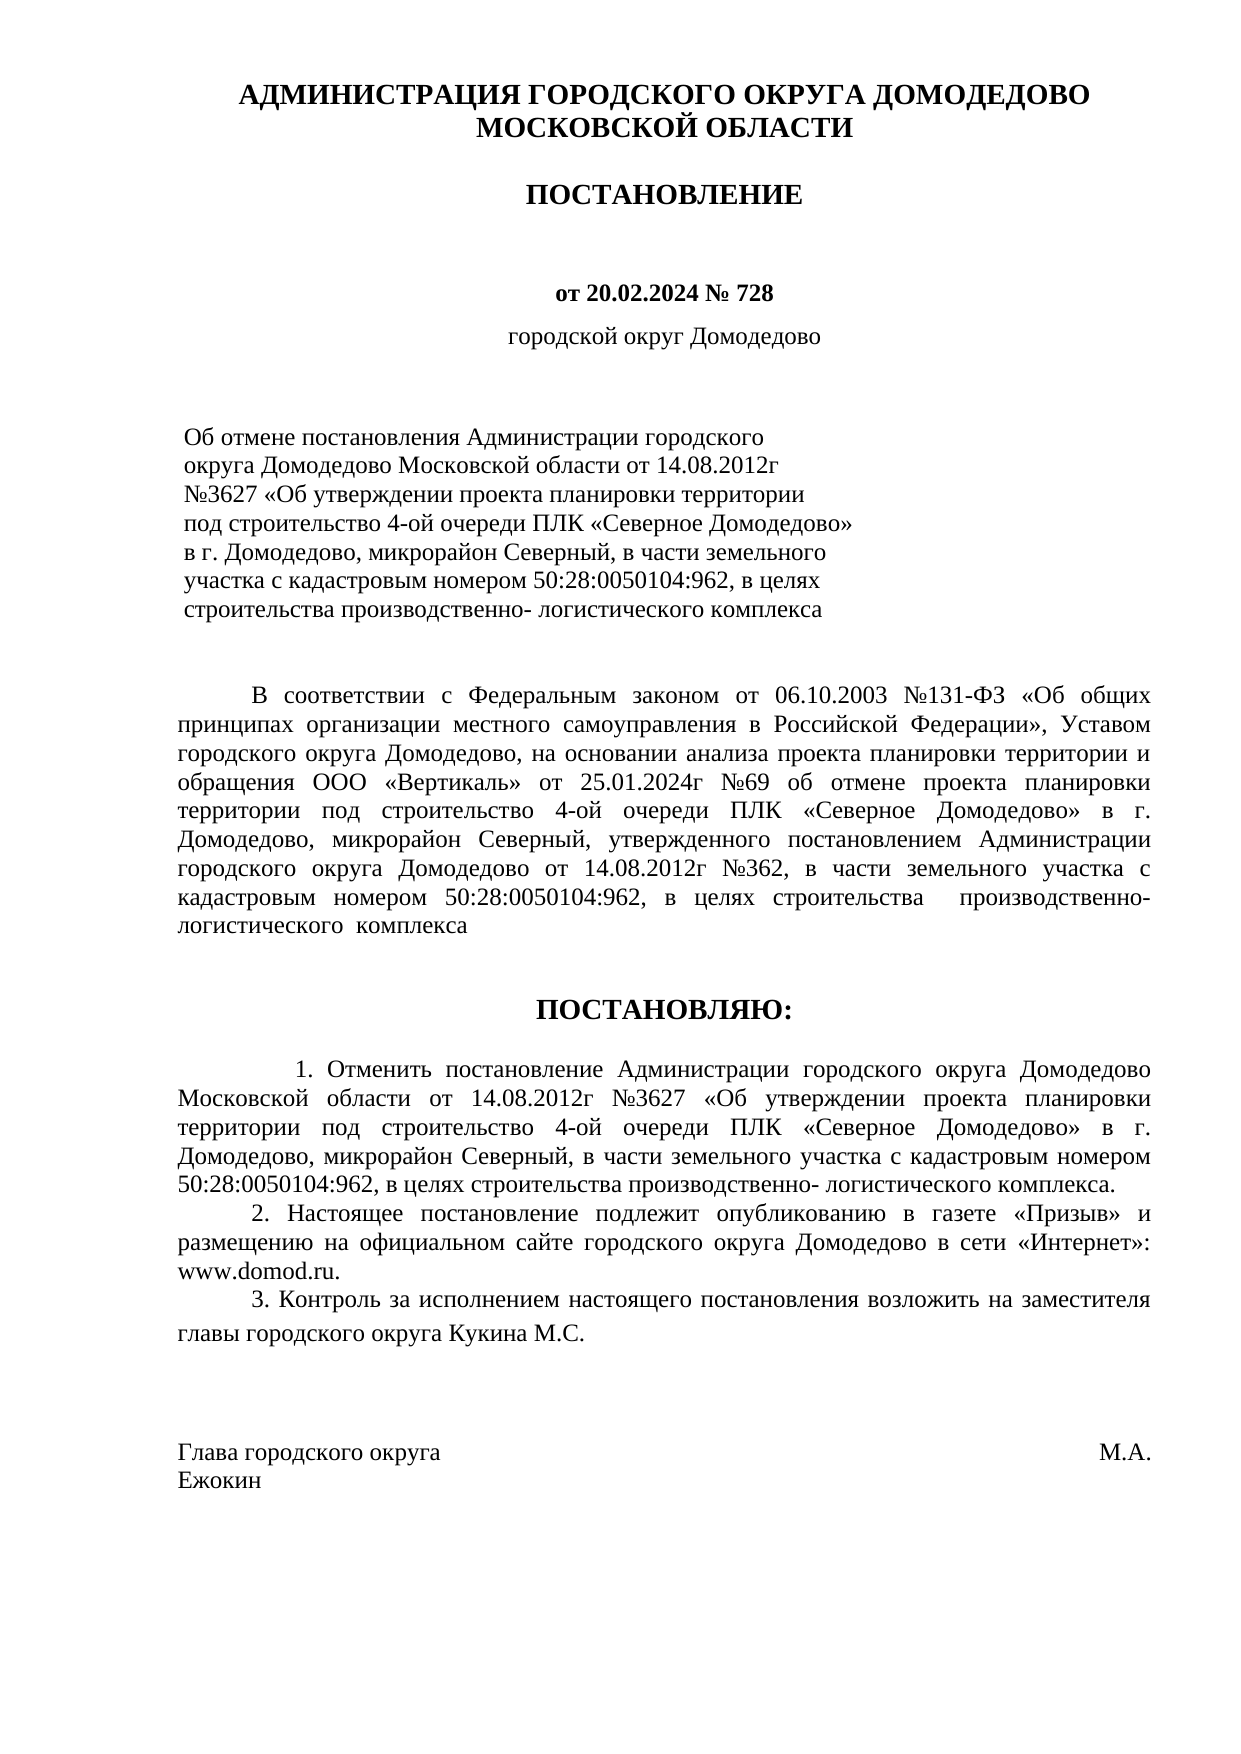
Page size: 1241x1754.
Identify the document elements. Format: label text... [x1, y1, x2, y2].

text округа Домодедово Московской области от 14.08.2012г [177, 451, 1152, 479]
text Об отмене постановления Администрации городского [177, 422, 1152, 451]
text строительства производственно- логистического комплекса [177, 594, 1152, 623]
text №3627 «Об утверждении проекта планировки территории [177, 479, 1152, 508]
text участка с кадастровым номером 50:28:0050104:962, в целях [177, 566, 1152, 594]
text от 20.02.2024 № 728 [177, 278, 1152, 307]
text ПОСТАНОВЛЯЮ: [177, 992, 1152, 1026]
text городской округ Домодедово [177, 321, 1152, 350]
text в г. Домодедово, микрорайон Северный, в части земельного [177, 537, 1152, 566]
text 3. Контроль за исполнением настоящего постановления возложить на заместителя главы городского округа Кукина М.С. [177, 1284, 1152, 1346]
text АДМИНИСТРАЦИЯ ГОРОДСКОГО ОКРУГА ДОМОДЕДОВО [177, 77, 1152, 110]
text 2. Настоящее постановление подлежит опубликованию в газете «Призыв» и размещению на официальном сайте городского округа Домодедово в сети «Интернет»: www.domod.ru. [177, 1198, 1152, 1284]
text МОСКОВСКОЙ ОБЛАСТИ [177, 110, 1152, 144]
text под строительство 4-ой очереди ПЛК «Северное Домодедово» [177, 508, 1152, 537]
text ПОСТАНОВЛЕНИЕ [177, 177, 1152, 211]
text Глава городского округа М.А. Ежокин [177, 1437, 1152, 1494]
text В соответствии с Федеральным законом от 06.10.2003 №131-ФЗ «Об общих принципах организации местного самоуправления в Российской Федерации», Уставом городского округа Домодедово, на основании анализа проекта планировки территории и обращения ООО «Вертикаль» от 25.01.2024г №69 об отмене проекта планировки территории под строительство 4-ой очереди ПЛК «Северное Домодедово» в г. Домодедово, микрорайон Северный, утвержденного постановлением Администрации городского округа Домодедово от 14.08.2012г №362, в части земельного участка с кадастровым номером 50:28:0050104:962, в целях строительства производственно- логистического комплекса [177, 681, 1152, 939]
text 1. Отменить постановление Администрации городского округа Домодедово Московской области от 14.08.2012г №3627 «Об утверждении проекта планировки территории под строительство 4-ой очереди ПЛК «Северное Домодедово» в г. Домодедово, микрорайон Северный, в части земельного участка с кадастровым номером 50:28:0050104:962, в целях строительства производственно- логистического комплекса. [177, 1054, 1152, 1198]
